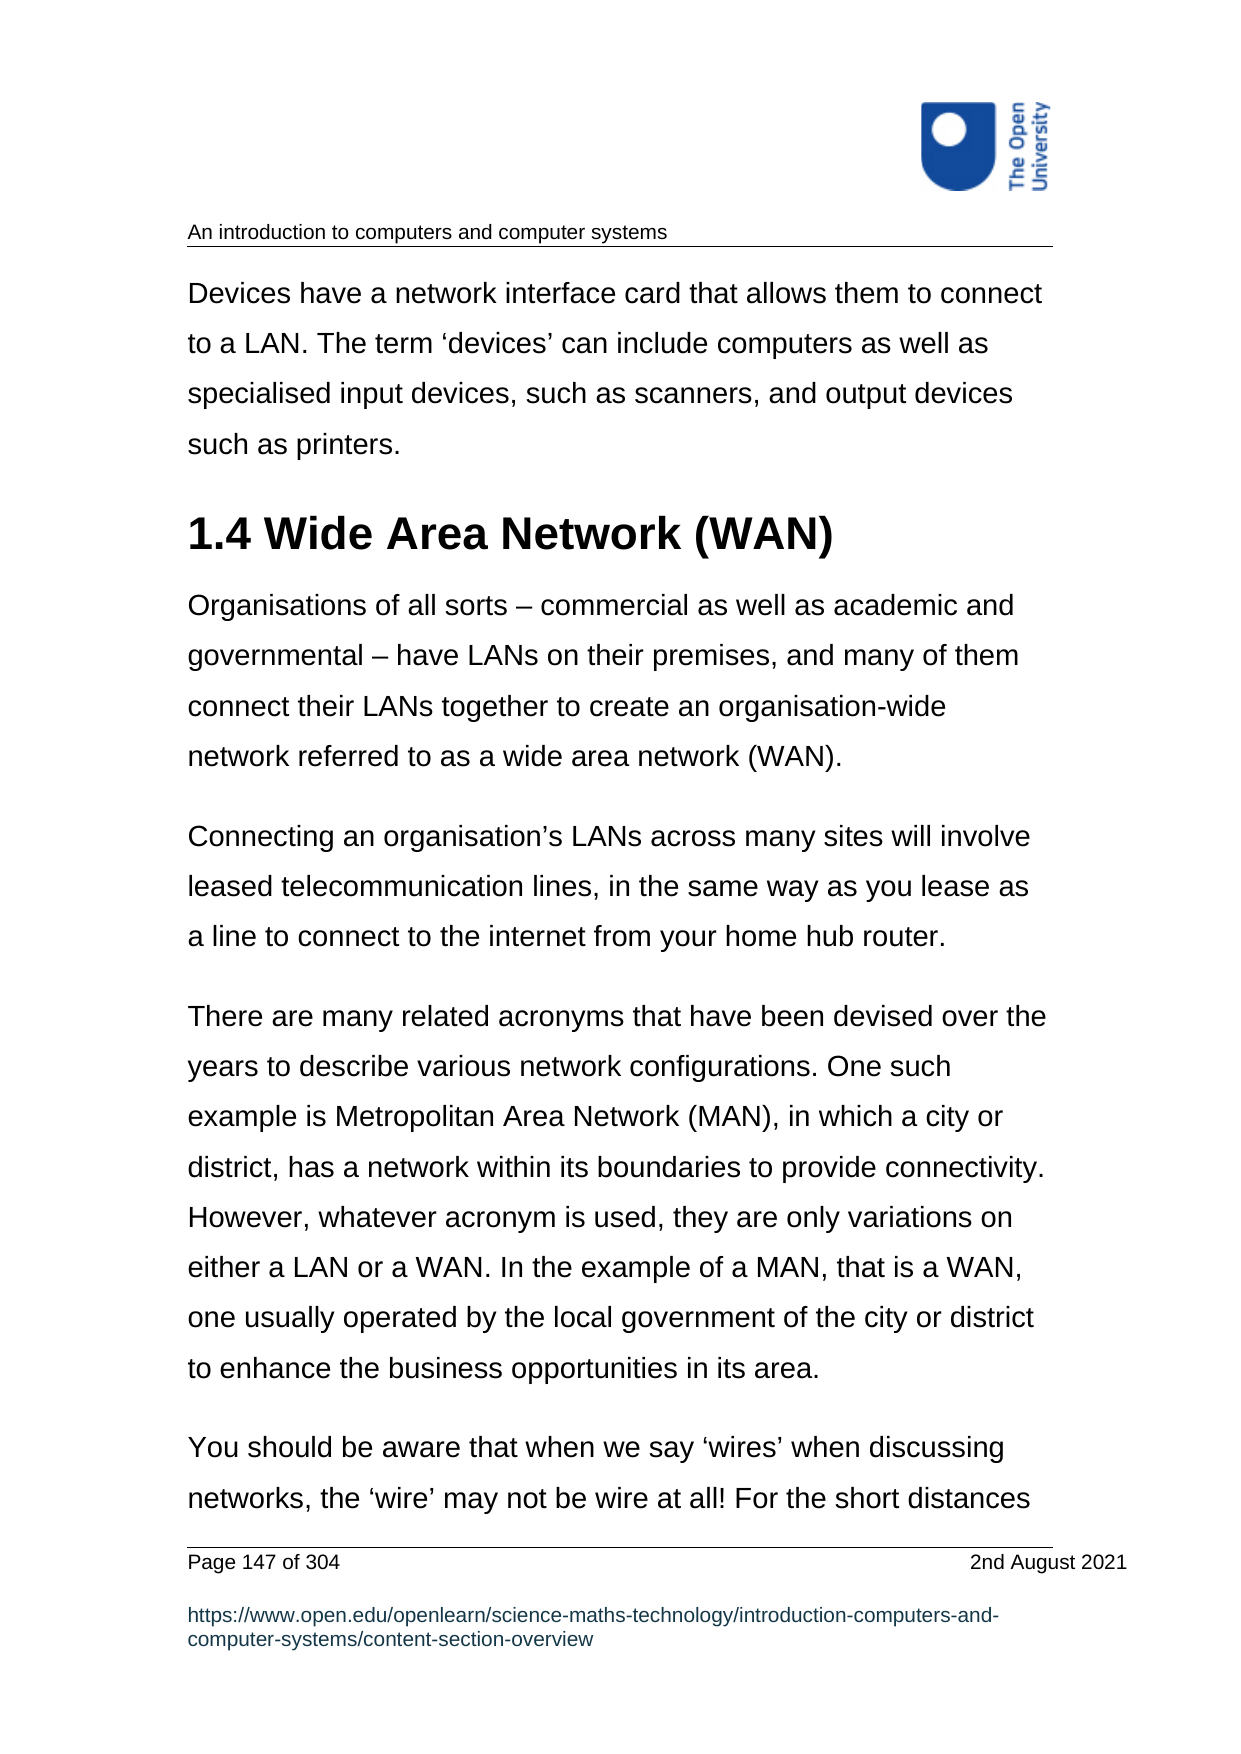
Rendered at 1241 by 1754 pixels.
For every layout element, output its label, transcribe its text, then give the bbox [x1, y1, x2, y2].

text Organisations of all sorts – commercial as well as academic and governmental – have LANs on their premises, and many of them connect their LANs together to create an organisation-wide network referred to as a wide area network (WAN). [187, 588, 1053, 773]
text Devices have a network interface card that allows them to connect to a LAN. The term ‘devices’ can include computers as well as specialised input devices, such as scanners, and output devices such as printers. [187, 276, 1053, 460]
picture [921, 102, 1052, 191]
subtitle 1.4 Wide Area Network (WAN) [187, 506, 1053, 559]
text Connecting an organisation’s LANs across many sites will involve leased telecommunication lines, in the same way as you lease as a line to connect to the internet from your home hub router. [187, 818, 1053, 953]
text There are many related acronyms that have been devised over the years to describe various network configurations. One such example is Metropolitan Area Network (MAN), in which a city or district, has a network within its boundaries to provide connectivity. However, whatever acronym is used, they are only variations on either a LAN or a WAN. In the example of a MAN, that is a WAN, one usually operated by the local government of the city or district to enhance the business opportunities in its area. [187, 999, 1053, 1384]
